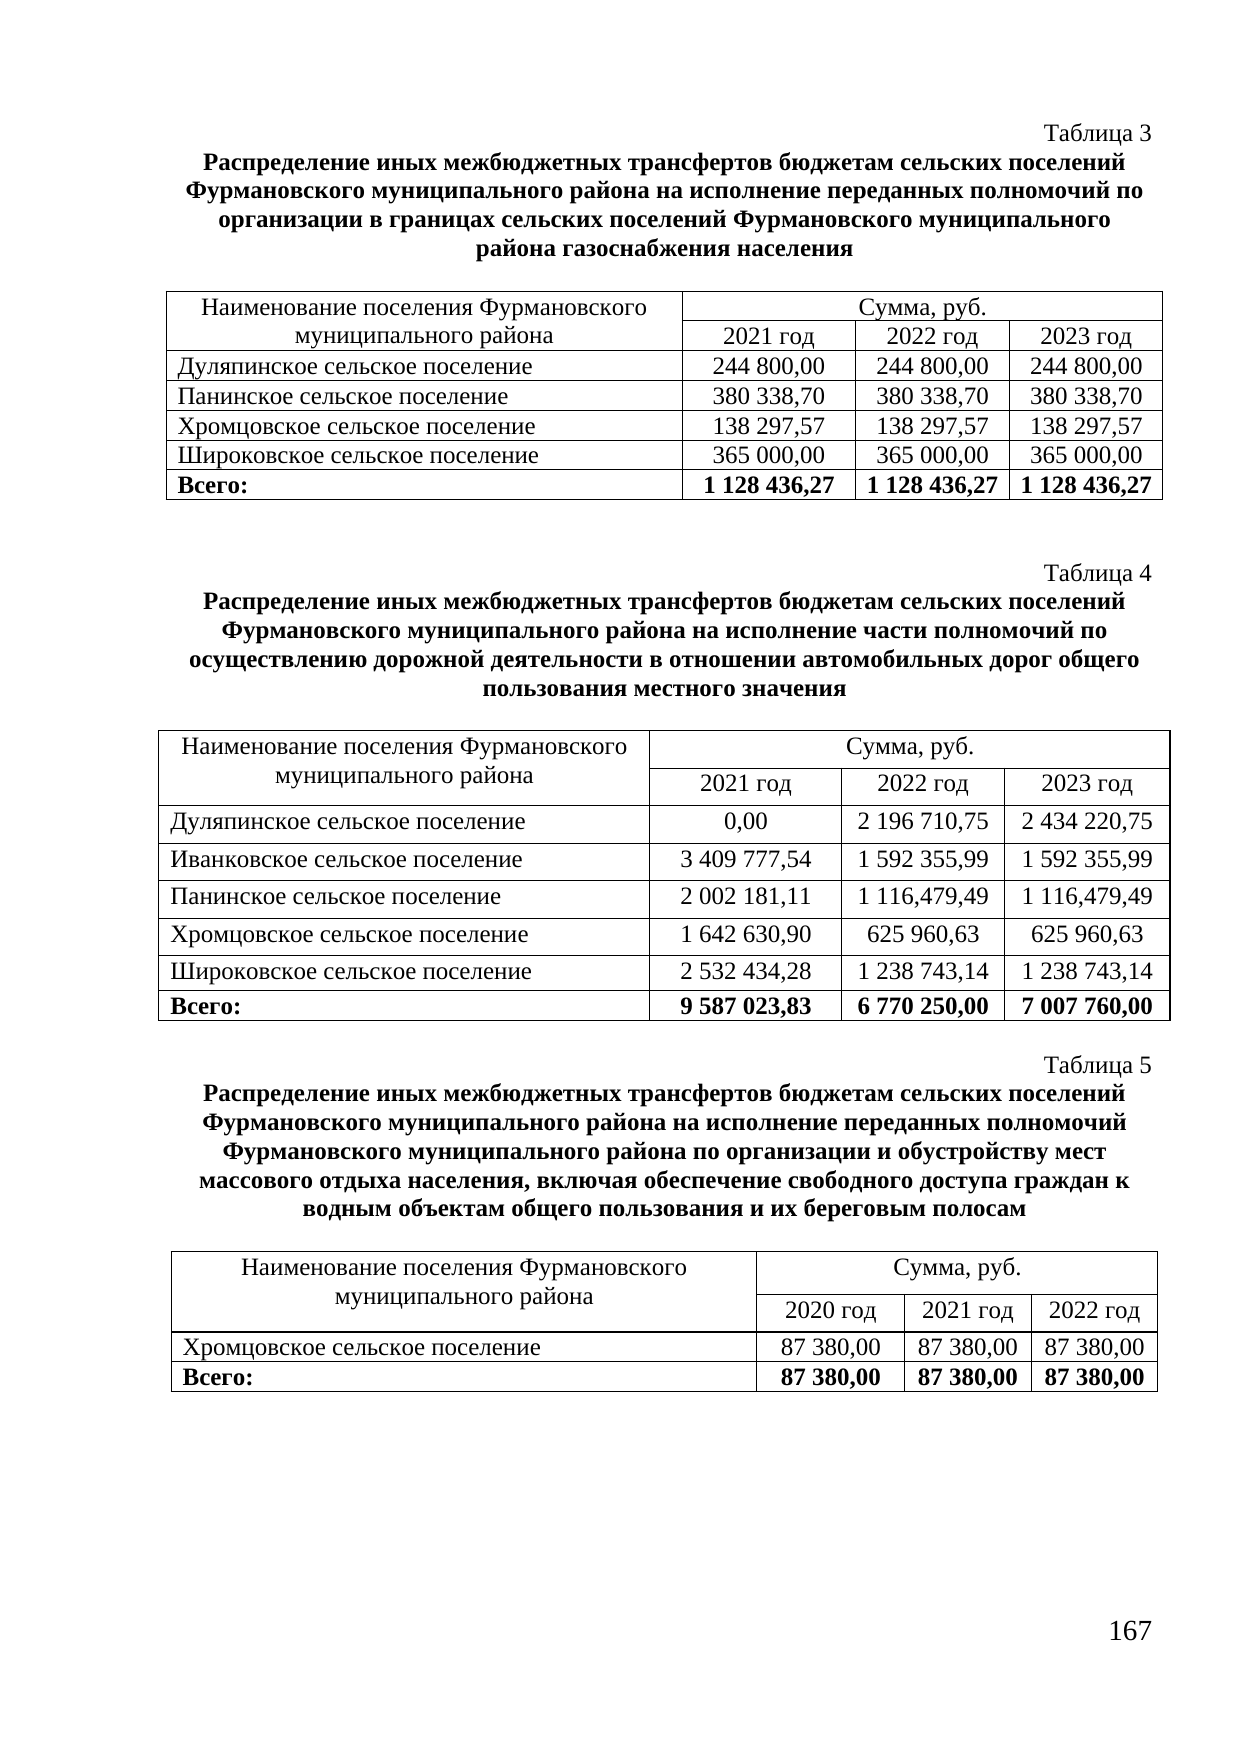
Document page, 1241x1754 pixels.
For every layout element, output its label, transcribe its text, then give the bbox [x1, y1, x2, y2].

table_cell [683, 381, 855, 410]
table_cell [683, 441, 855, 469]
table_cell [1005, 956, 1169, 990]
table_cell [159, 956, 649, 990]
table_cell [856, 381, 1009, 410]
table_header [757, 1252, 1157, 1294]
text Таблица 3 [177, 118, 1152, 147]
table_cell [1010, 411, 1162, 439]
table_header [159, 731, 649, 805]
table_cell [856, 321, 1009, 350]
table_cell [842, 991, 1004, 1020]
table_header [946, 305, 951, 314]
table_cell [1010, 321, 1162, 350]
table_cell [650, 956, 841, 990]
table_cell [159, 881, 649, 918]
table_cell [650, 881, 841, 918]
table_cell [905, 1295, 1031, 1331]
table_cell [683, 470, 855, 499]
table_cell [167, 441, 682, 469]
text Таблица 5 [177, 1050, 1152, 1078]
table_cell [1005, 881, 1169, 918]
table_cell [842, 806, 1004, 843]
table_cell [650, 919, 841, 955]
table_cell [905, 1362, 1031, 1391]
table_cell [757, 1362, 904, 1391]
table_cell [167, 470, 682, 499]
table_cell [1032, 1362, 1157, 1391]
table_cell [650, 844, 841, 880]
text Таблица 4 [177, 558, 1152, 586]
text Распределение иных межбюджетных трансфертов бюджетам сельских поселений Фурмановского муниципального района на исполнение переданных полномочий Фурмановского муниципального района по организации и обустройству мест массового отдыха населения, включая обеспечение свободного доступа граждан к водным объектам общего пользования и их береговым полосам [177, 1078, 1152, 1222]
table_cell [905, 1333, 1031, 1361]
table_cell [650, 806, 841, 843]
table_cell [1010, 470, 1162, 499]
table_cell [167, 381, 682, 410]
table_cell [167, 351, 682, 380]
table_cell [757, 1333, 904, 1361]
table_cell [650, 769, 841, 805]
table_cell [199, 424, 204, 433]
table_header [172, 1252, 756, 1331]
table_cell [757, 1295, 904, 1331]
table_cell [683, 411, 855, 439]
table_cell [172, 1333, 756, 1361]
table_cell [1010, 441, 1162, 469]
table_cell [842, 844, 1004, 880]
text Распределение иных межбюджетных трансфертов бюджетам сельских поселений Фурмановского муниципального района на исполнение переданных полномочий по организации в границах сельских поселений Фурмановского муниципального района газоснабжения населения [177, 147, 1152, 262]
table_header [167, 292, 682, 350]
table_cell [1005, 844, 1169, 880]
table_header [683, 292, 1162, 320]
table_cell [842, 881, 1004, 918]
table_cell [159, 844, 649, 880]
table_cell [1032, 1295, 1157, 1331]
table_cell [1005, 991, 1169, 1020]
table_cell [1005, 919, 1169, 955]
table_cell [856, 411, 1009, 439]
text Распределение иных межбюджетных трансфертов бюджетам сельских поселений Фурмановского муниципального района на исполнение части полномочий по осуществлению дорожной деятельности в отношении автомобильных дорог общего пользования местного значения [177, 586, 1152, 701]
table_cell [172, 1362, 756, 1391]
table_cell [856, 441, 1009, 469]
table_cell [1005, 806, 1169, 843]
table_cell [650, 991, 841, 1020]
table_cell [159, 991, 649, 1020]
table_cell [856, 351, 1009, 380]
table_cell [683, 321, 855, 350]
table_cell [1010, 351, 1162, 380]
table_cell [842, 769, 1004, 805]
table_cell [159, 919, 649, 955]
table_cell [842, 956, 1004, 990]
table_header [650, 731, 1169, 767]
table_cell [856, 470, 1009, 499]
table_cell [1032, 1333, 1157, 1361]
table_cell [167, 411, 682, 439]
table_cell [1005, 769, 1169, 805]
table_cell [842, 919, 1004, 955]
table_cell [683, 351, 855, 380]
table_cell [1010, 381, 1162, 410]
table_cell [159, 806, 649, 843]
